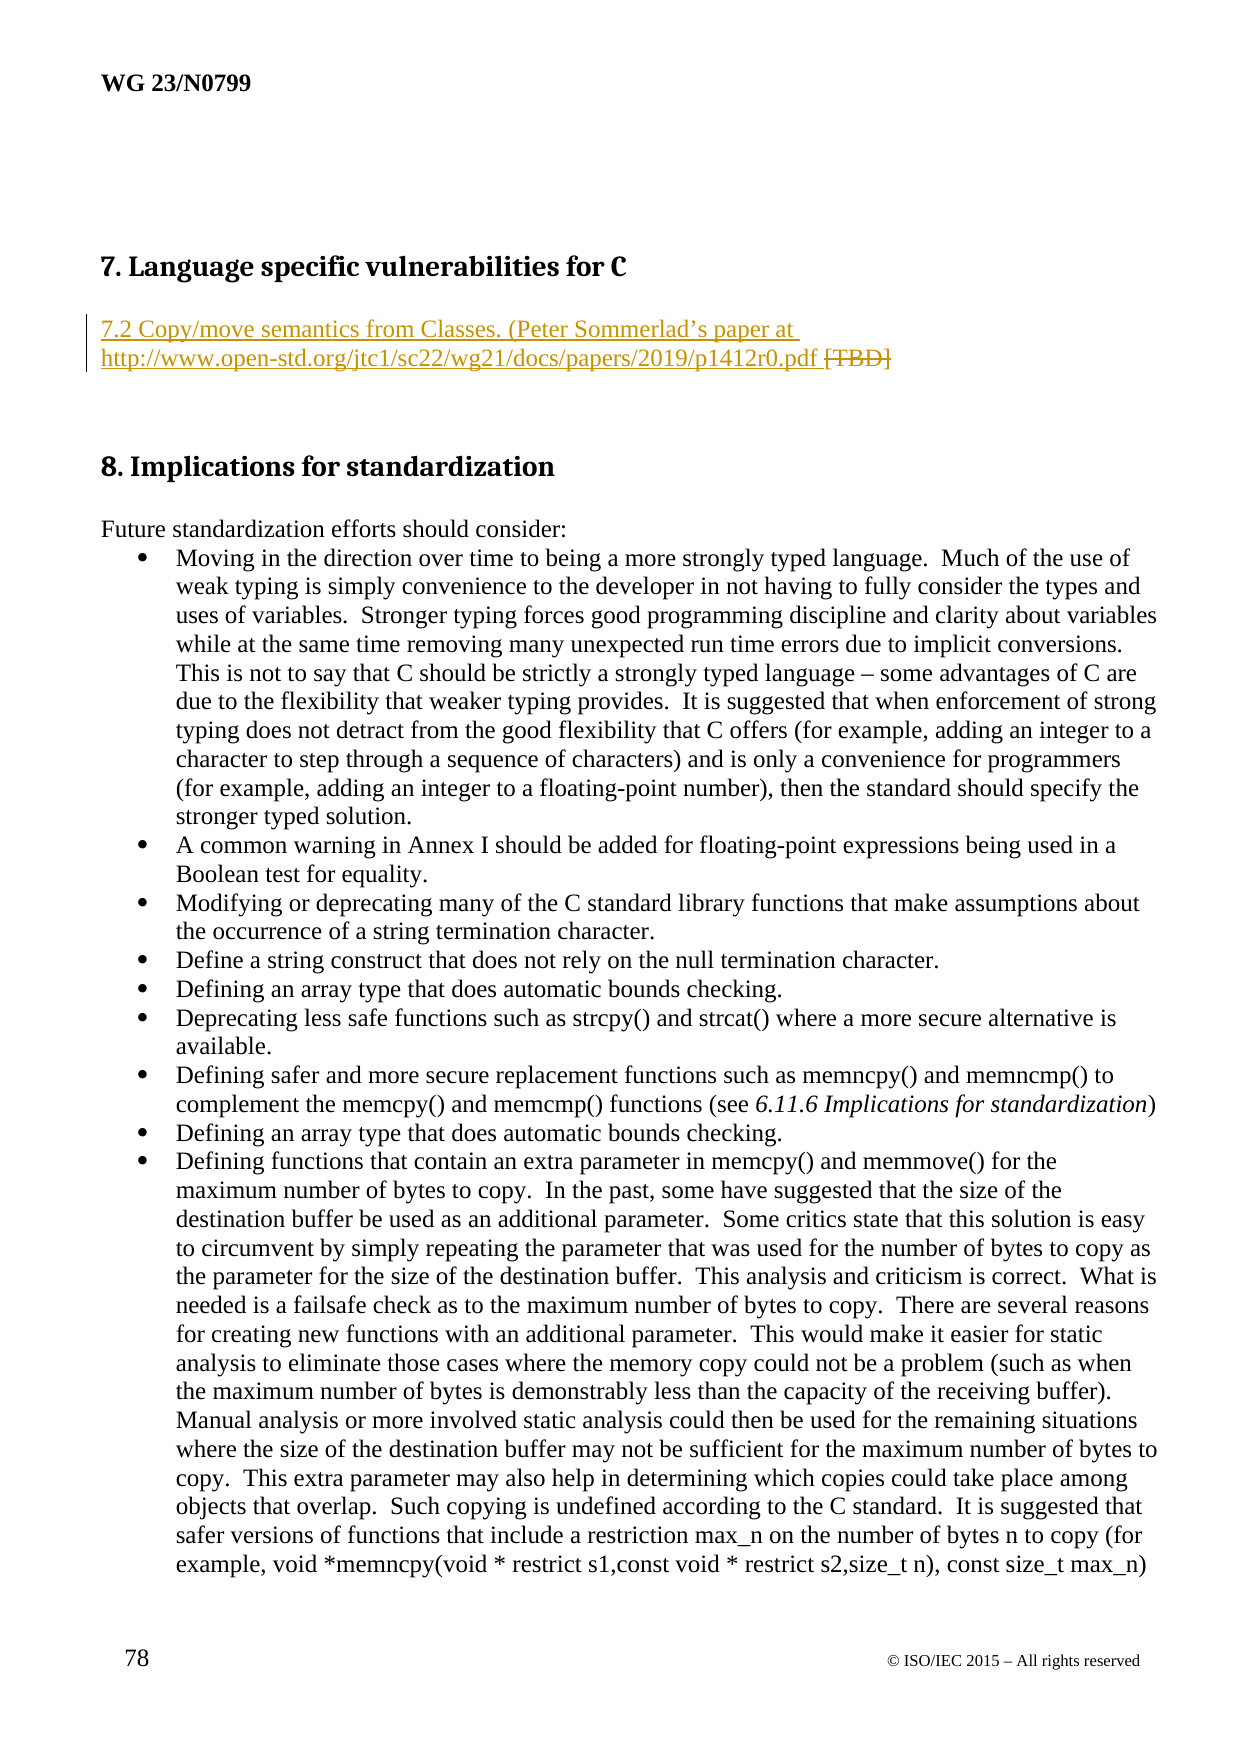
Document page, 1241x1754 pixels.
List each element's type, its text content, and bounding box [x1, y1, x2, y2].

list Defining an array type that does automatic bounds checking. [138, 974, 1164, 1003]
subtitle 7. Language specific vulnerabilities for C [101, 251, 1164, 284]
list Define a string construct that does not rely on the null termination character. [138, 945, 1164, 974]
list Deprecating less safe functions such as strcpy() and strcat() where a more secure alternative is available. [138, 1003, 1164, 1060]
list Defining an array type that does automatic bounds checking. [138, 1118, 1164, 1146]
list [138, 1146, 1164, 1578]
subtitle 8. Implications for standardization [101, 450, 1164, 484]
text Future standardization efforts should consider: [101, 514, 1164, 543]
list Defining safer and more secure replacement functions such as memncpy() and memncmp() to complement the memcpy() and memcmp() functions (see 6.11.6 Implications for standardization) [138, 1060, 1164, 1118]
list A common warning in Annex I should be added for floating-point expressions being used in a Boolean test for equality. [138, 830, 1164, 888]
list Modifying or deprecating many of the C standard library functions that make assumptions about the occurrence of a string termination character. [138, 888, 1164, 945]
list Moving in the direction over time to being a more strongly typed language. Much of the use of weak typing is simply convenience to the developer in not having to fully consider the types and uses of variables. Stronger typing forces good programming discipline and clarity about variables while at the same time removing many unexpected run time errors due to implicit conversions. This is not to say that C should be strictly a strongly typed language – some advantages of C are due to the flexibility that weaker typing provides. It is suggested that when enforcement of strong typing does not detract from the good flexibility that C offers (for example, adding an integer to a character to step through a sequence of characters) and is only a convenience for programmers (for example, adding an integer to a floating-point number), then the standard should specify the stronger typed solution. [138, 543, 1164, 830]
